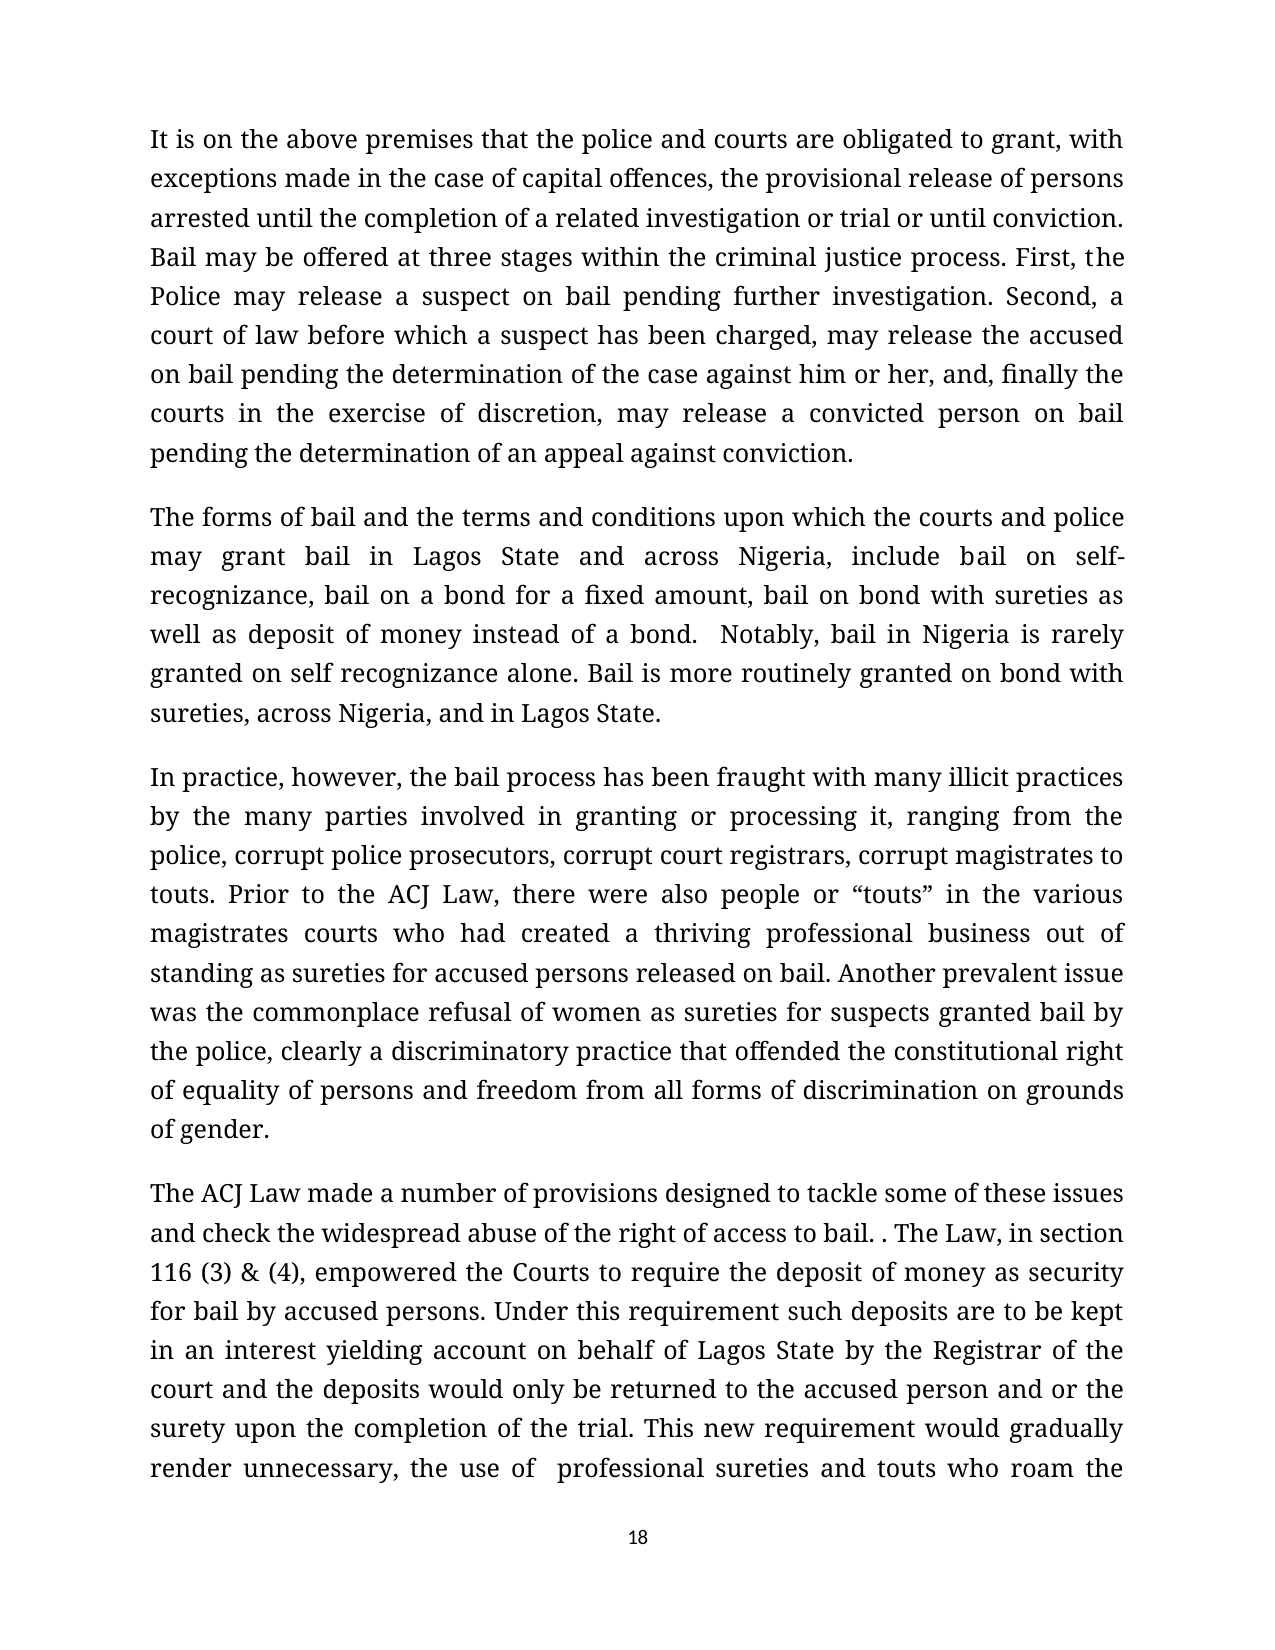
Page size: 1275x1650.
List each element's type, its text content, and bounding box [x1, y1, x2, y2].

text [150, 1176, 1125, 1484]
text It is on the above premises that the police and courts are obligated to grant, with exceptions made in the case of capital offences, the provisional release of persons arrested until the completion of a related investigation or trial or until conviction. Bail may be offered at three stages within the criminal justice process. First, the Police may release a suspect on bail pending further investigation. Second, a court of law before which a suspect has been charged, may release the accused on bail pending the determination of the case against him or her, and, finally the courts in the exercise of discretion, may release a convicted person on bail pending the determination of an appeal against conviction. [150, 122, 1125, 469]
text In practice, however, the bail process has been fraught with many illicit practices by the many parties involved in granting or processing it, ranging from the police, corrupt police prosecutors, corrupt court registrars, corrupt magistrates to touts. Prior to the ACJ Law, there were also people or “touts” in the various magistrates courts who had created a thriving professional business out of standing as sureties for accused persons released on bail. Another prevalent issue was the commonplace refusal of women as sureties for suspects granted bail by the police, clearly a discriminatory practice that offended the constitutional right of equality of persons and freedom from all forms of discrimination on grounds of gender. [150, 759, 1125, 1146]
text The forms of bail and the terms and conditions upon which the courts and police may grant bail in Lagos State and across Nigeria, include bail on self-recognizance, bail on a bond for a fixed amount, bail on bond with sureties as well as deposit of money instead of a bond. Notably, bail in Nigeria is rarely granted on self recognizance alone. Bail is more routinely granted on bond with sureties, across Nigeria, and in Lagos State. [150, 499, 1125, 729]
